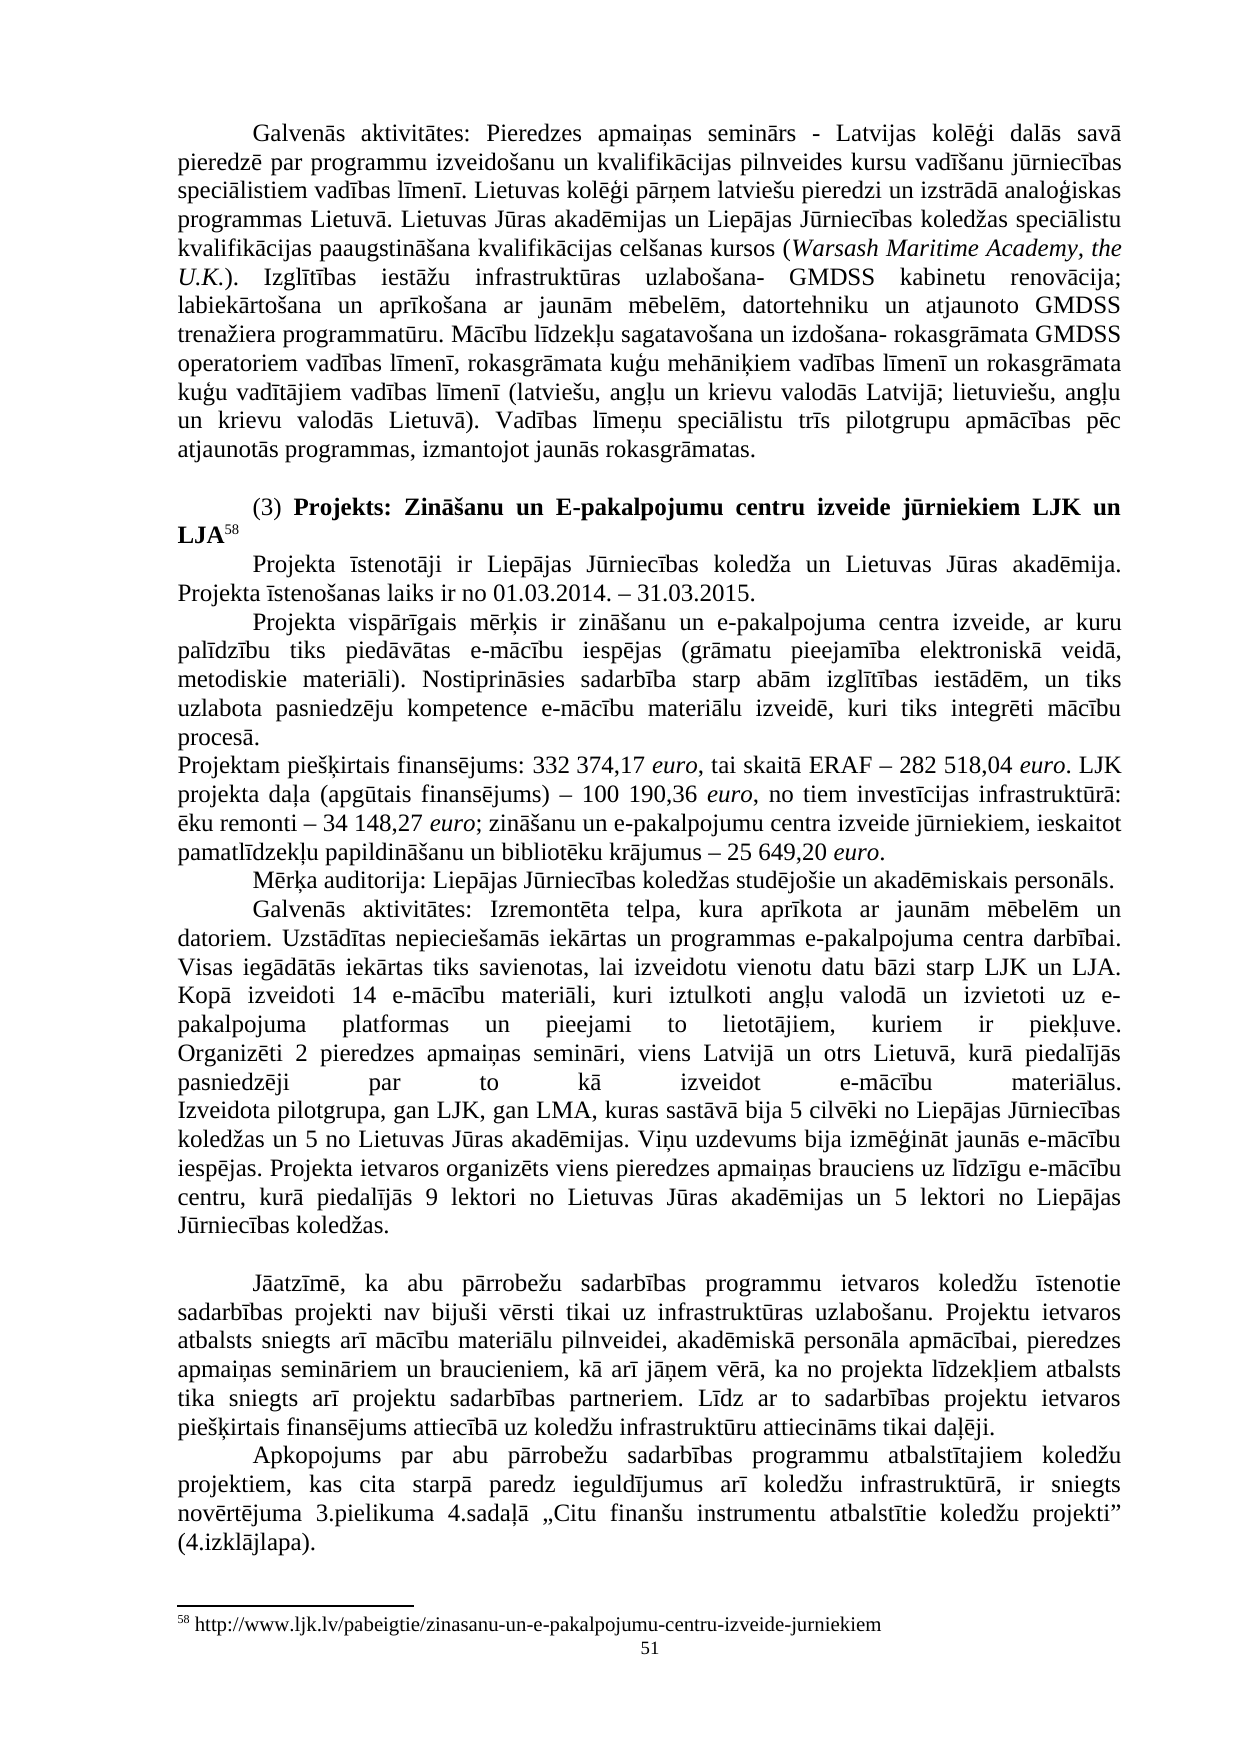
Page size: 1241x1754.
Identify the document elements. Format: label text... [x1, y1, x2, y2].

text Projekta vispārīgais mērķis ir zināšanu un e-pakalpojuma centra izveide, ar kuru palīdzību tiks piedāvātas e-mācību iespējas (grāmatu pieejamība elektroniskā veidā, metodiskie materiāli). Nostiprināsies sadarbība starp abām izglītības iestādēm, un tiks uzlabota pasniedzēju kompetence e-mācību materiālu izveidē, kuri tiks integrēti mācību procesā. [177, 607, 1122, 751]
text Projektam piešķirtais finansējums: 332 374,17 euro, tai skaitā ERAF – 282 518,04 euro. LJK projekta daļa (apgūtais finansējums) – 100 190,36 euro, no tiem investīcijas infrastruktūrā: ēku remonti – 34 148,27 euro; zināšanu un e-pakalpojumu centra izveide jūrniekiem, ieskaitot pamatlīdzekļu papildināšanu un bibliotēku krājumus – 25 649,20 euro. [177, 751, 1122, 866]
text Apkopojums par abu pārrobežu sadarbības programmu atbalstītajiem koledžu projektiem, kas cita starpā paredz ieguldījumus arī koledžu infrastruktūrā, ir sniegts novērtējuma 3.pielikuma 4.sadaļā „Citu finanšu instrumentu atbalstītie koledžu projekti” (4.izklājlapa). [177, 1441, 1122, 1556]
text Projekta īstenotāji ir Liepājas Jūrniecības koledža un Lietuvas Jūras akadēmija. Projekta īstenošanas laiks ir no 01.03.2014. – 31.03.2015. [177, 549, 1122, 607]
text Jāatzīmē, ka abu pārrobežu sadarbības programmu ietvaros koledžu īstenotie sadarbības projekti nav bijuši vērsti tikai uz infrastruktūras uzlabošanu. Projektu ietvaros atbalsts sniegts arī mācību materiālu pilnveidei, akadēmiskā personāla apmācībai, pieredzes apmaiņas semināriem un braucieniem, kā arī jāņem vērā, ka no projekta līdzekļiem atbalsts tika sniegts arī projektu sadarbības partneriem. Līdz ar to sadarbības projektu ietvaros piešķirtais finansējums attiecībā uz koledžu infrastruktūru attiecināms tikai daļēji. [177, 1268, 1122, 1441]
text Mērķa auditorija: Liepājas Jūrniecības koledžas studējošie un akadēmiskais personāls. [177, 866, 1122, 894]
text (3) Projekts: Zināšanu un E-pakalpojumu centru izveide jūrniekiem LJK un LJA [177, 492, 1122, 549]
text Galvenās aktivitātes: Izremontēta telpa, kura aprīkota ar jaunām mēbelēm un datoriem. Uzstādītas nepieciešamās iekārtas un programmas e-pakalpojuma centra darbībai. Visas iegādātās iekārtas tiks savienotas, lai izveidotu vienotu datu bāzi starp LJK un LJA. Kopā izveidoti 14 e-mācību materiāli, kuri iztulkoti angļu valodā un izvietoti uz e-pakalpojuma platformas un pieejami to lietotājiem, kuriem ir piekļuve. Organizēti 2 pieredzes apmaiņas semināri, viens Latvijā un otrs Lietuvā, kurā piedalījās pasniedzēji par to kā izveidot e-mācību materiālus. Izveidota pilotgrupa, gan LJK, gan LMA, kuras sastāvā bija 5 cilvēki no Liepājas Jūrniecības koledžas un 5 no Lietuvas Jūras akadēmijas. Viņu uzdevums bija izmēģināt jaunās e-mācību iespējas. Projekta ietvaros organizēts viens pieredzes apmaiņas brauciens uz līdzīgu e-mācību centru, kurā piedalījās 9 lektori no Lietuvas Jūras akadēmijas un 5 lektori no Liepājas Jūrniecības koledžas. [177, 894, 1122, 1239]
text Galvenās aktivitātes: Pieredzes apmaiņas seminārs - Latvijas kolēģi dalās savā pieredzē par programmu izveidošanu un kvalifikācijas pilnveides kursu vadīšanu jūrniecības speciālistiem vadības līmenī. Lietuvas kolēģi pārņem latviešu pieredzi un izstrādā analoģiskas programmas Lietuvā. Lietuvas Jūras akadēmijas un Liepājas Jūrniecības koledžas speciālistu kvalifikācijas paaugstināšana kvalifikācijas celšanas kursos (Warsash Maritime Academy, the U.K.). Izglītības iestāžu infrastruktūras uzlabošana- GMDSS kabinetu renovācija; labiekārtošana un aprīkošana ar jaunām mēbelēm, datortehniku un atjaunoto GMDSS trenažiera programmatūru. Mācību līdzekļu sagatavošana un izdošana- rokasgrāmata GMDSS operatoriem vadības līmenī, rokasgrāmata kuģu mehāniķiem vadības līmenī un rokasgrāmata kuģu vadītājiem vadības līmenī (latviešu, angļu un krievu valodās Latvijā; lietuviešu, angļu un krievu valodās Lietuvā). Vadības līmeņu speciālistu trīs pilotgrupu apmācības pēc atjaunotās programmas, izmantojot jaunās rokasgrāmatas. [177, 118, 1122, 463]
